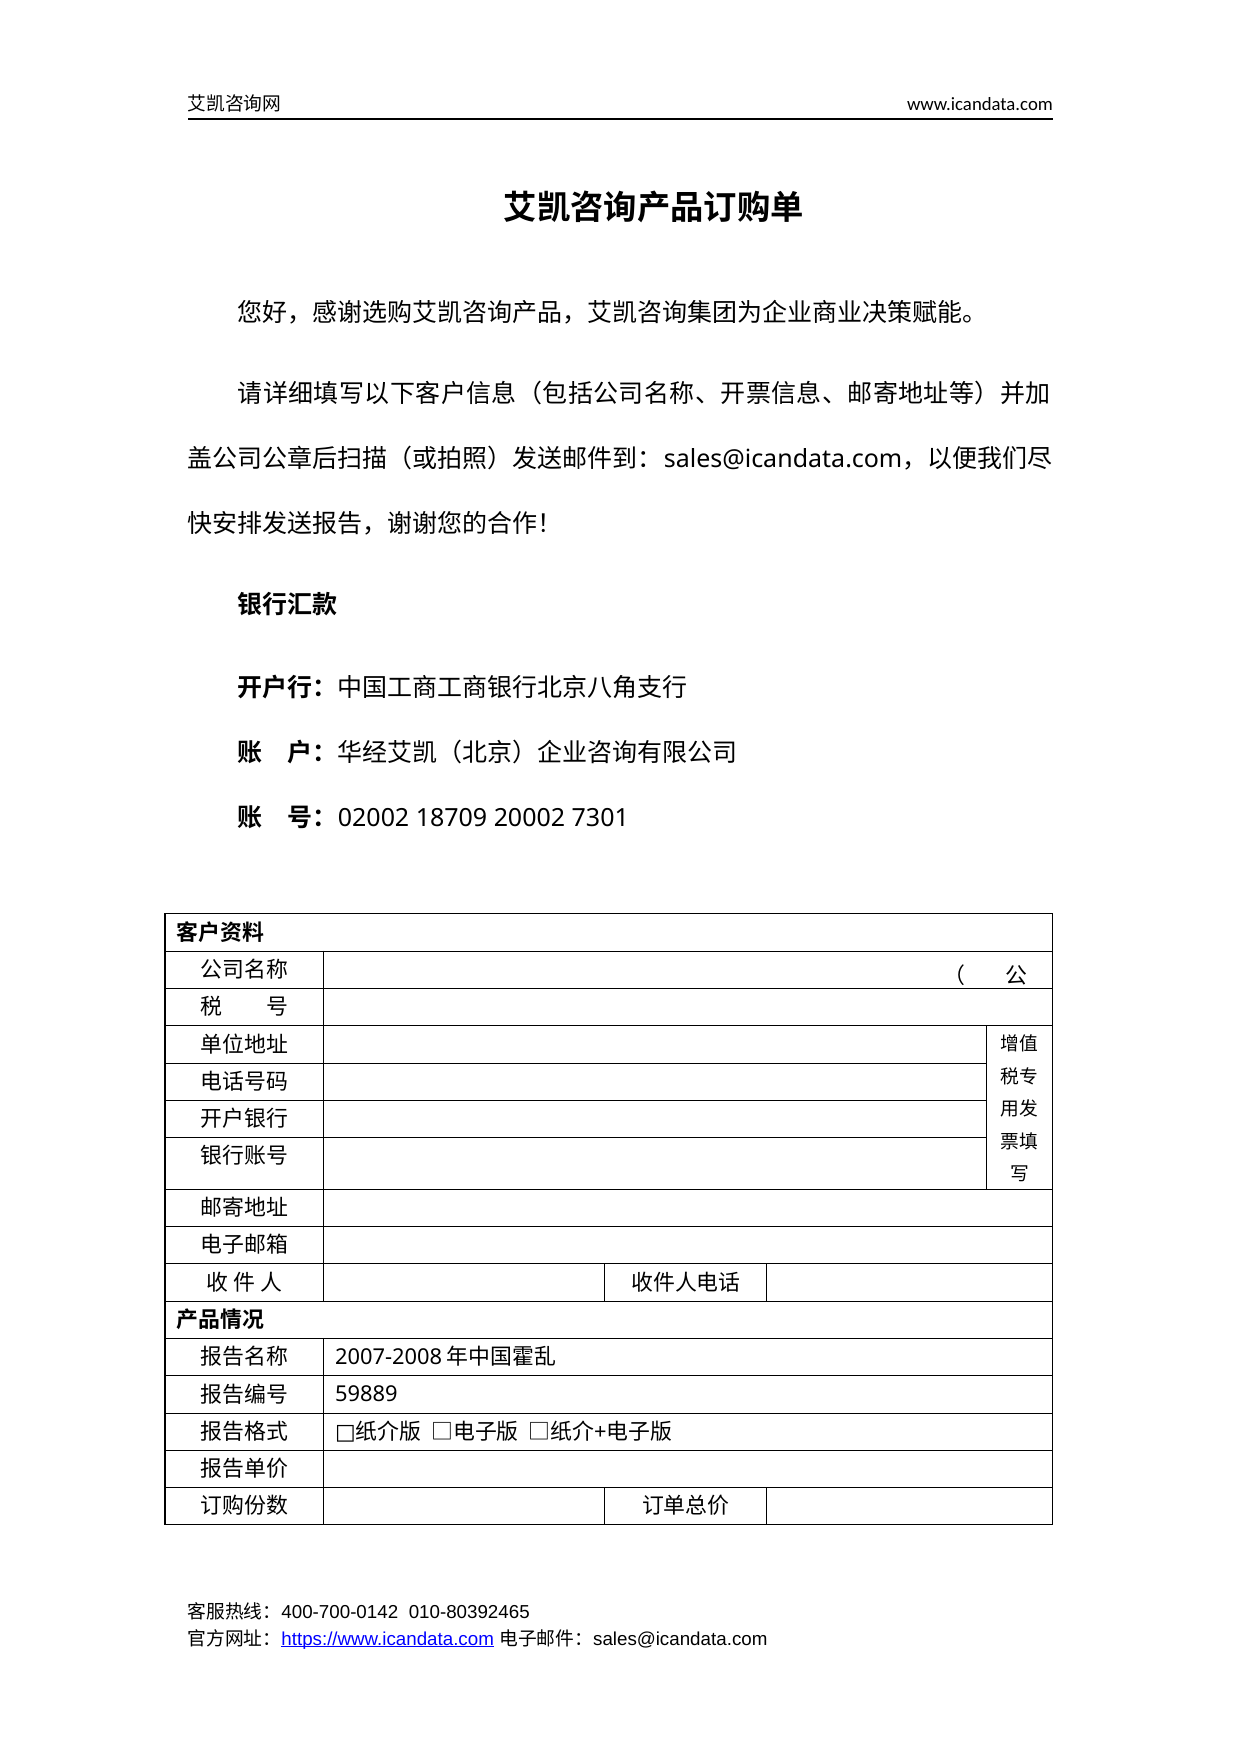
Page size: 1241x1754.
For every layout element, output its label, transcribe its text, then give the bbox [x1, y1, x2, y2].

text 开户行：中国工商工商银行北京八角支行 [187, 653, 1053, 718]
table_cell [324, 1227, 1052, 1263]
table_cell [324, 1026, 986, 1062]
table_cell 报告单价 [166, 1451, 323, 1487]
table_cell 订购份数 [166, 1488, 323, 1524]
table_cell 公司名称 [166, 952, 323, 988]
text 请详细填写以下客户信息（包括公司名称、开票信息、邮寄地址等）并加盖公司公章后扫描（或拍照）发送邮件到：sales@icandata.com，以便我们尽快安排发送报告，谢谢您的合作！ [187, 359, 1053, 554]
table_cell 报告格式 [166, 1414, 323, 1450]
table_cell [324, 1101, 986, 1137]
table_cell [324, 1064, 986, 1100]
table_cell [324, 1190, 1052, 1226]
table_cell 单位地址 [166, 1026, 323, 1062]
table_cell 收 件 人 [166, 1264, 323, 1301]
table_cell [324, 1264, 604, 1301]
text 艾凯咨询产品订购单 [187, 172, 1053, 237]
table_cell 税 号 [166, 989, 323, 1025]
table_cell 增值税专用发票填写 [987, 1026, 1052, 1189]
table_cell 产品情况 [166, 1302, 1052, 1338]
table_cell 2007-2008年中国霍乱 [324, 1339, 1052, 1375]
table_cell 银行账号 [166, 1138, 323, 1189]
text 账 户：华经艾凯（北京）企业咨询有限公司 [187, 718, 1053, 783]
table_cell [324, 952, 1052, 988]
table_cell 电话号码 [166, 1064, 323, 1100]
table_cell [324, 989, 1052, 1025]
table_cell 报告名称 [166, 1339, 323, 1375]
table_cell 邮寄地址 [166, 1190, 323, 1226]
table_cell 收件人电话 [605, 1264, 766, 1301]
table_cell [324, 1451, 1052, 1487]
table_header 客户资料 [166, 914, 1052, 951]
table_cell □纸介版 □电子版 □纸介+电子版 [324, 1414, 1052, 1450]
text 账 号：02002 18709 20002 7301 [187, 783, 1053, 848]
table_cell [767, 1488, 1052, 1524]
table_cell [324, 1138, 986, 1189]
table_cell 订单总价 [605, 1488, 766, 1524]
table_cell 电子邮箱 [166, 1227, 323, 1263]
table_cell 59889 [324, 1376, 1052, 1412]
table_cell 报告编号 [166, 1376, 323, 1412]
table_cell [767, 1264, 1052, 1301]
table_cell 开户银行 [166, 1101, 323, 1137]
text 您好，感谢选购艾凯咨询产品，艾凯咨询集团为企业商业决策赋能。 [187, 278, 1053, 343]
table_cell [324, 1488, 604, 1524]
text 银行汇款 [187, 570, 1053, 635]
